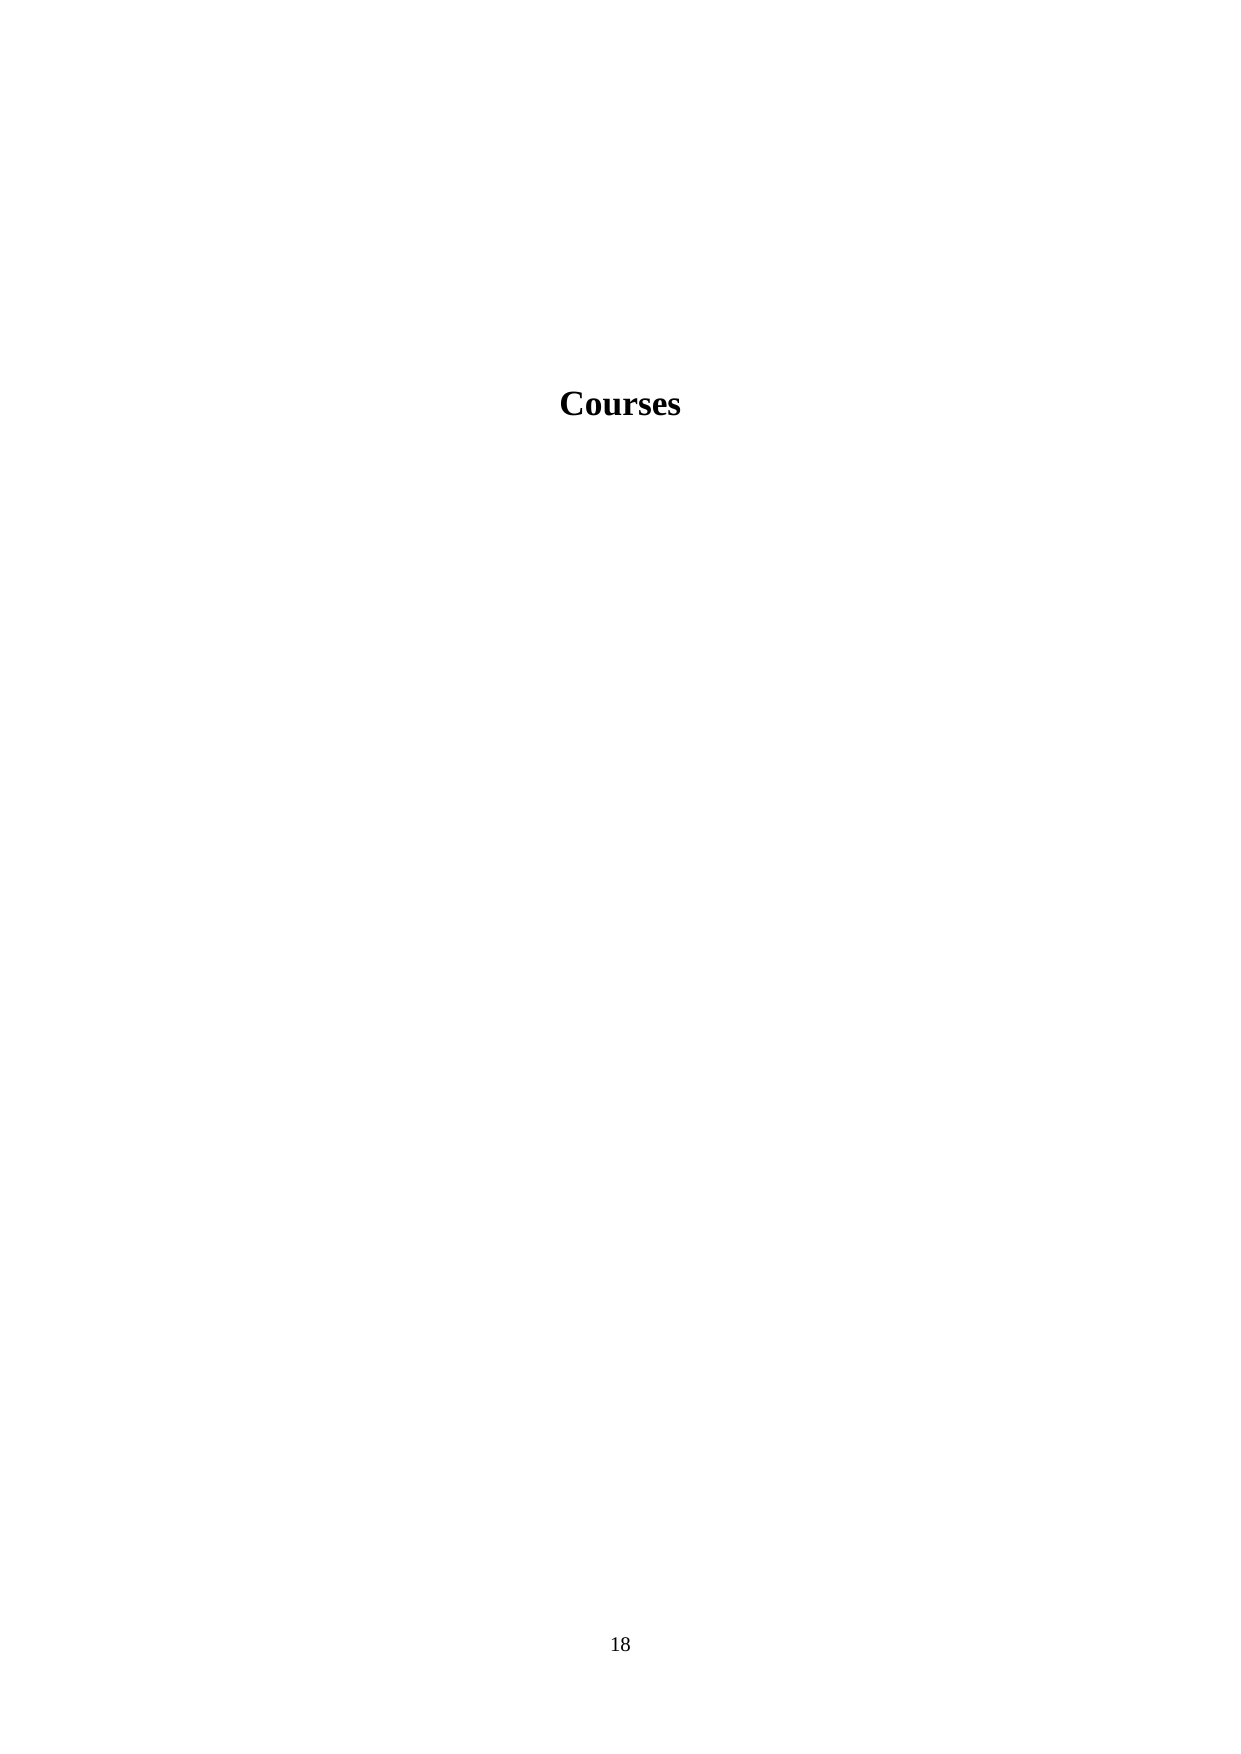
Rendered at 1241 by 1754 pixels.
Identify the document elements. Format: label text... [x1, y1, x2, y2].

subtitle Courses [150, 382, 1090, 423]
